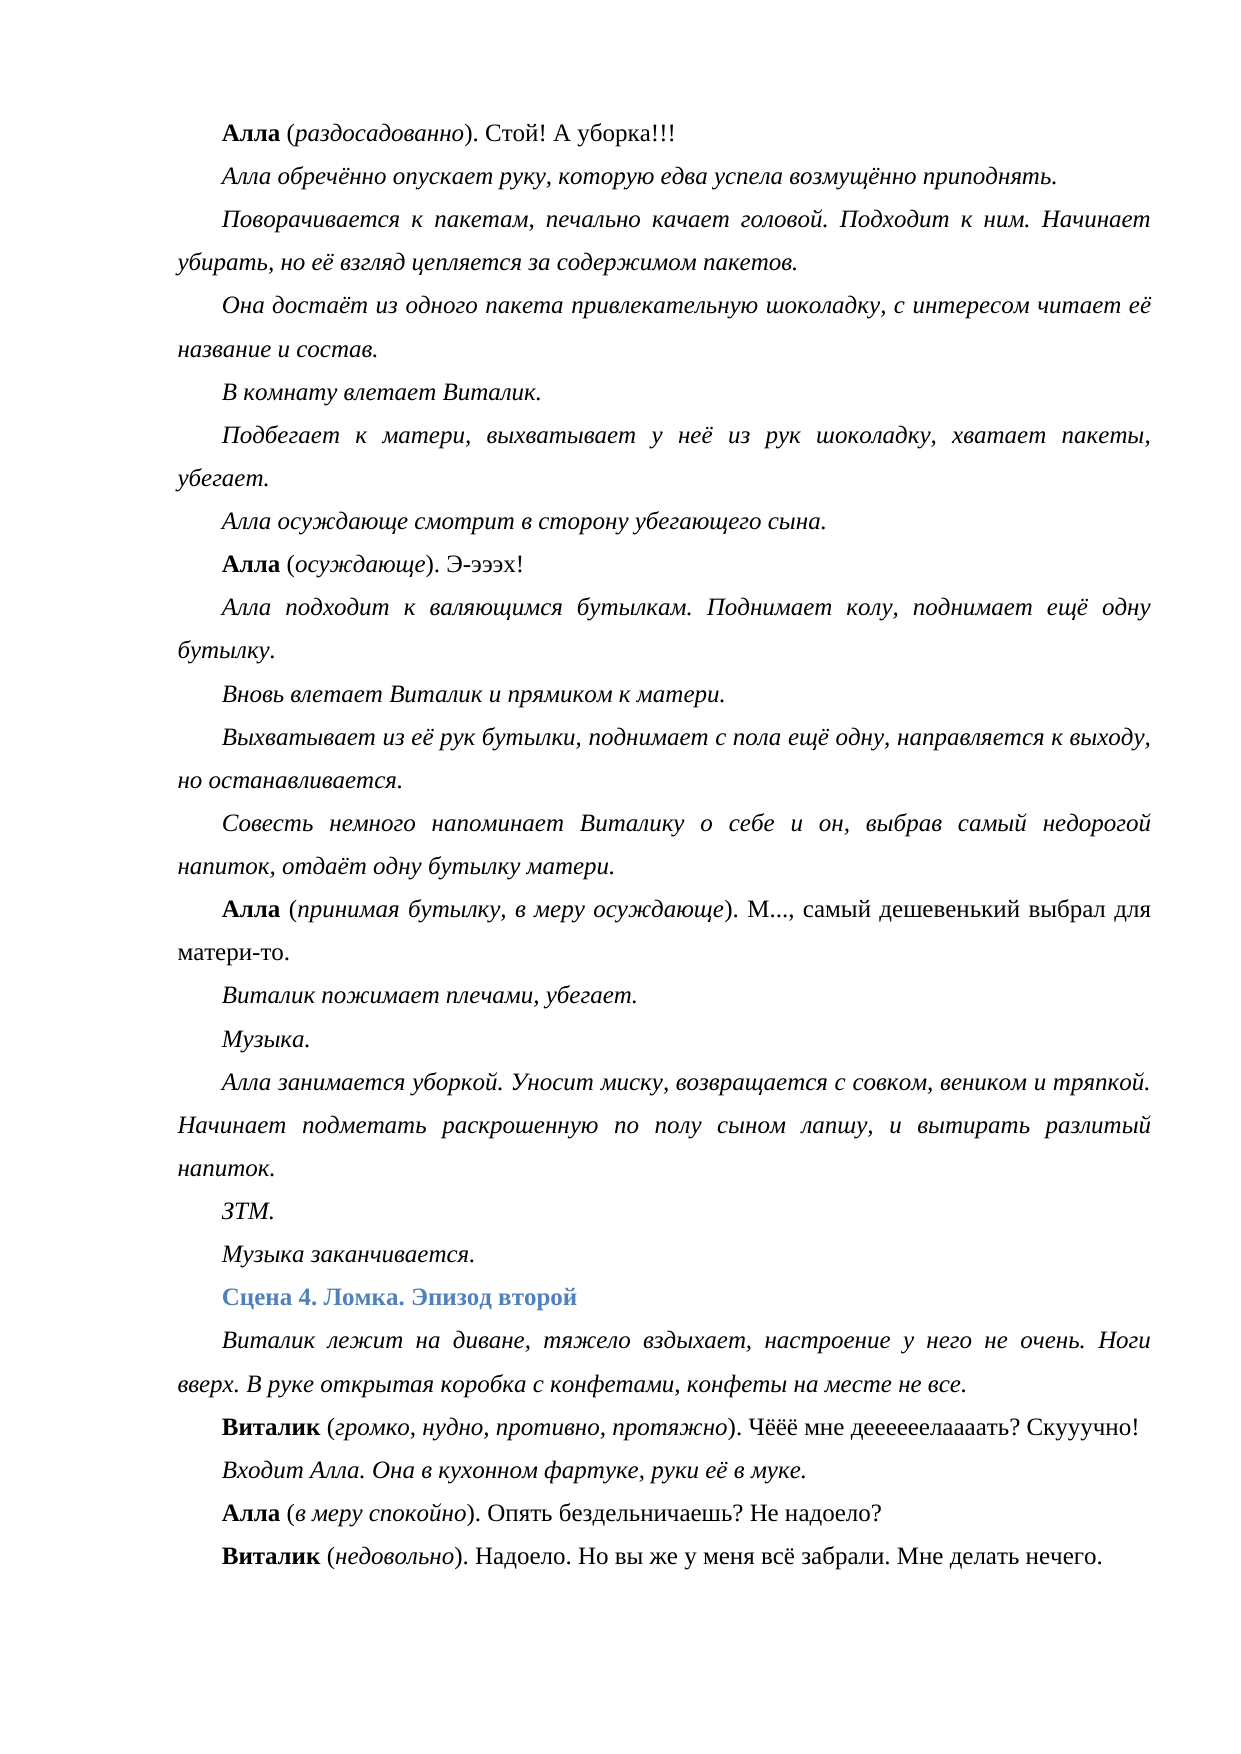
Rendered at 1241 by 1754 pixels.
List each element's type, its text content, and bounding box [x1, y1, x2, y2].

text Алла (принимая бутылку, в меру осуждающе). М..., самый дешевенький выбрал для матери-то. [177, 894, 1152, 966]
text Виталик пожимает плечами, убегает. [177, 981, 1152, 1009]
text Виталик (громко, нудно, противно, протяжно). Чёёё мне деееееелаааать? Скууучно! [177, 1412, 1152, 1441]
text Алла (раздосадованно). Стой! А уборка!!! [177, 118, 1152, 147]
text Алла (осуждающе). Э-эээх! [177, 549, 1152, 578]
text Выхватывает из её рук бутылки, поднимает с пола ещё одну, направляется к выходу, но останавливается. [177, 722, 1152, 794]
text Входит Алла. Она в кухонном фартуке, руки её в муке. [177, 1455, 1152, 1484]
text Алла подходит к валяющимся бутылкам. Поднимает колу, поднимает ещё одну бутылку. [177, 592, 1152, 664]
text Совесть немного напоминает Виталику о себе и он, выбрав самый недорогой напиток, отдаёт одну бутылку матери. [177, 808, 1152, 880]
text Алла обречённо опускает руку, которую едва успела возмущённо приподнять. [177, 161, 1152, 190]
text Подбегает к матери, выхватывает у неё из рук шоколадку, хватает пакеты, убегает. [177, 420, 1152, 492]
text В комнату влетает Виталик. [177, 377, 1152, 406]
text Музыка заканчивается. [177, 1239, 1152, 1268]
text ЗТМ. [177, 1196, 1152, 1225]
text Алла занимается уборкой. Уносит миску, возвращается с совком, веником и тряпкой. Начинает подметать раскрошенную по полу сыном лапшу, и вытирать разлитый напиток. [177, 1067, 1152, 1182]
text Виталик (недовольно). Надоело. Но вы же у меня всё забрали. Мне делать нечего. [177, 1541, 1152, 1570]
text Алла осуждающе смотрит в сторону убегающего сына. [177, 506, 1152, 535]
text Вновь влетает Виталик и прямиком к матери. [177, 679, 1152, 707]
subtitle Сцена 4. Ломка. Эпизод второй [177, 1282, 1152, 1311]
text Она достаёт из одного пакета привлекательную шоколадку, с интересом читает её название и состав. [177, 291, 1152, 362]
text Алла (в меру спокойно). Опять бездельничаешь? Не надоело? [177, 1498, 1152, 1527]
text Музыка. [177, 1024, 1152, 1052]
text Виталик лежит на диване, тяжело вздыхает, настроение у него не очень. Ноги вверх. В руке открытая коробка с конфетами, конфеты на месте не все. [177, 1326, 1152, 1397]
text Поворачивается к пакетам, печально качает головой. Подходит к ним. Начинает убирать, но её взгляд цепляется за содержимом пакетов. [177, 204, 1152, 276]
